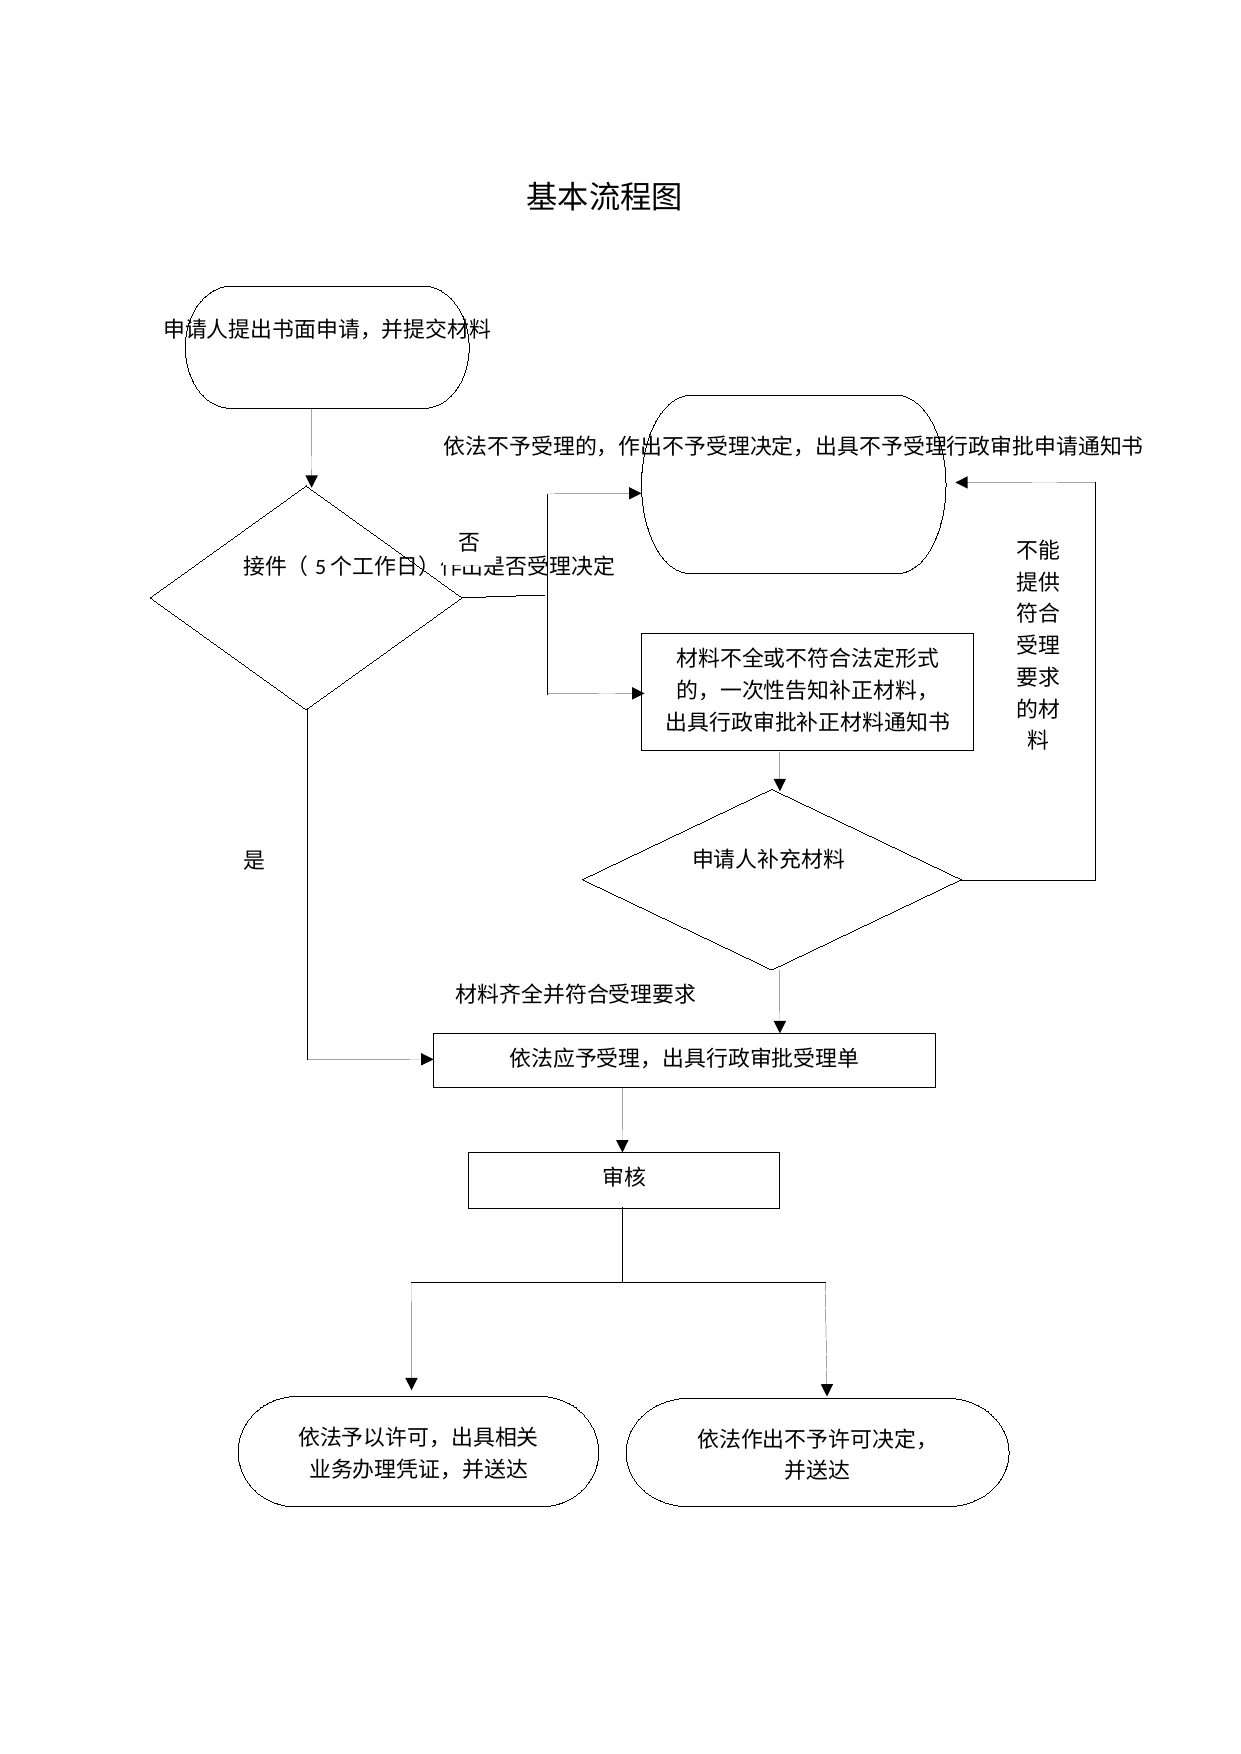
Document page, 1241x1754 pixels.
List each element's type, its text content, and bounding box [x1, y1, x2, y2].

text 基本流程图 [187, 162, 1021, 227]
